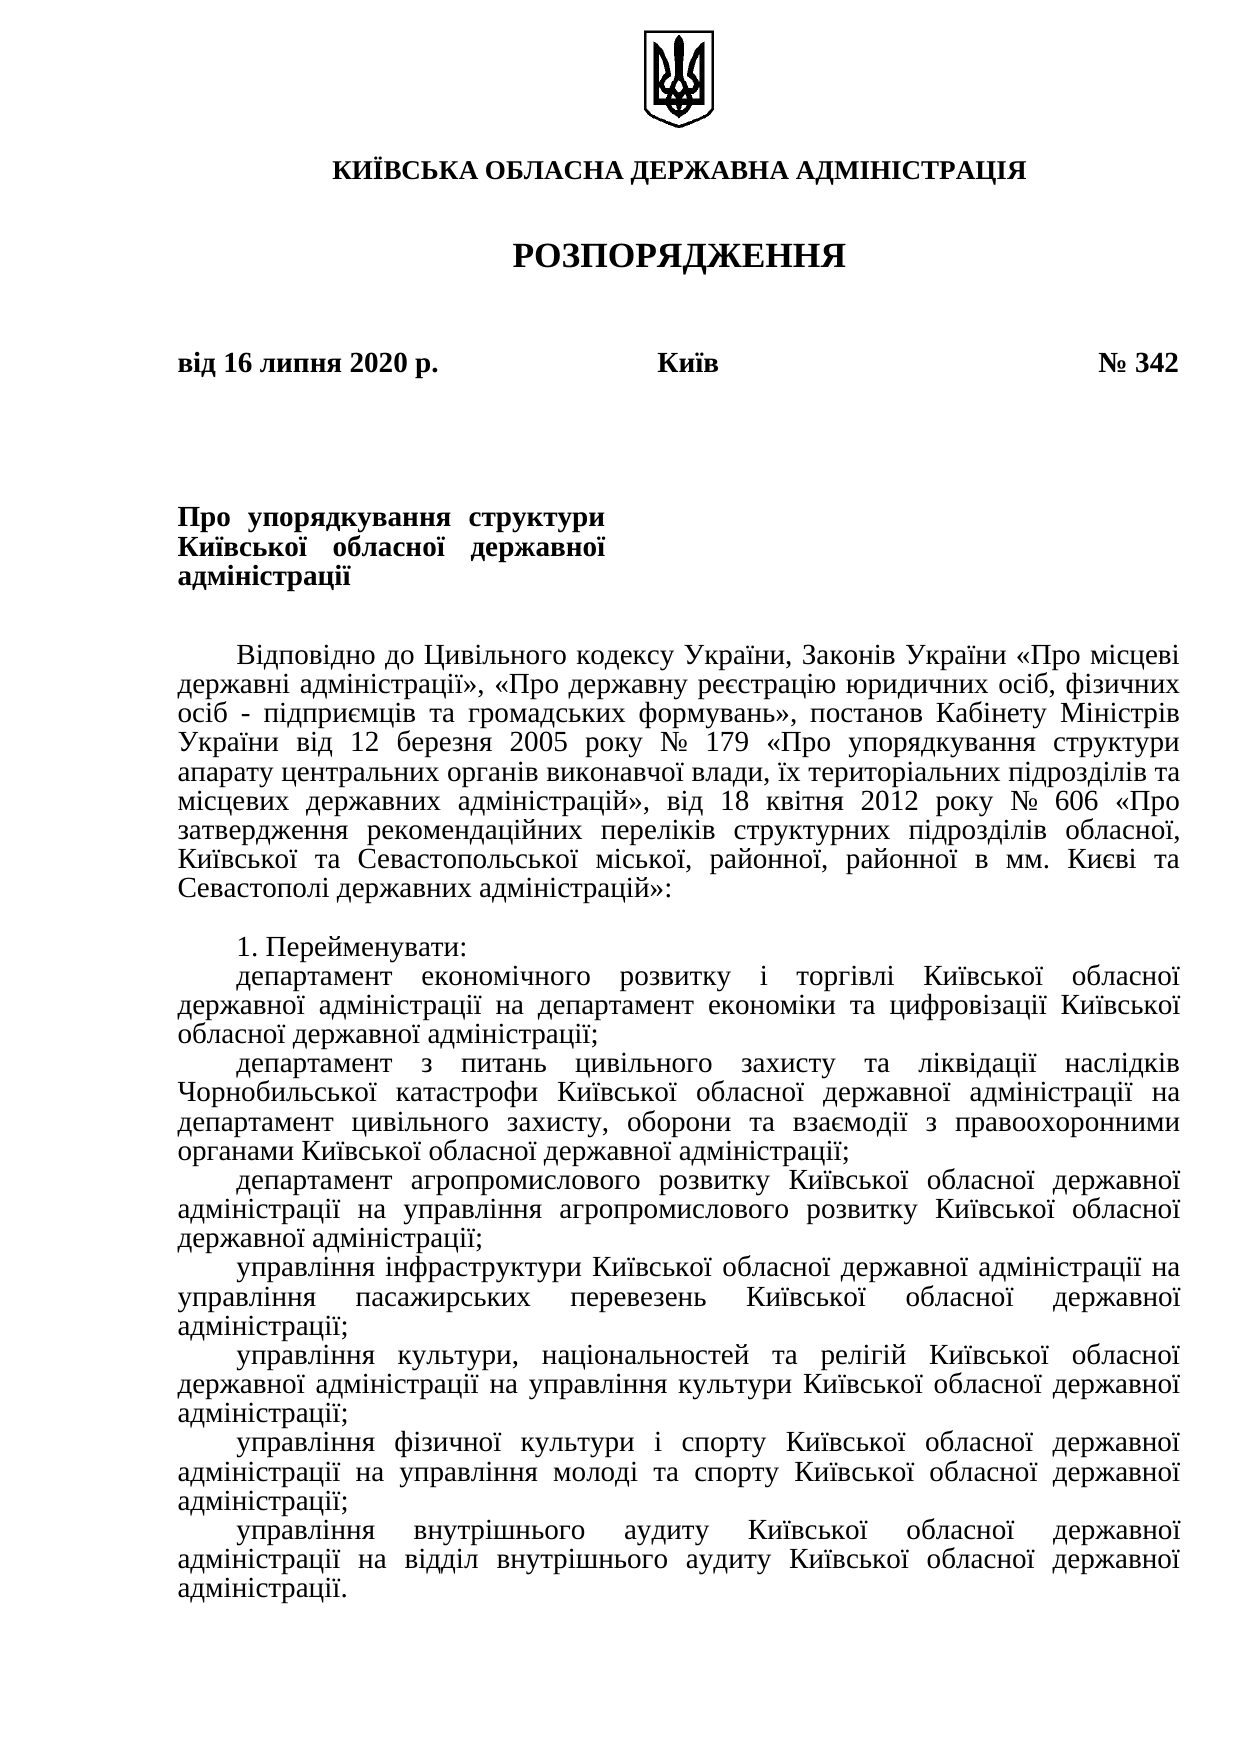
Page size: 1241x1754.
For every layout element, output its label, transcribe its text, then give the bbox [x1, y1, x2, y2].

text 1. Перейменувати: [236, 933, 1181, 962]
text департамент з питань цивільного захисту та ліквідації наслідків Чорнобильської катастрофи Київської обласної державної адміністрації на департамент цивільного захисту, оборони та взаємодії з правоохоронними органами Київської обласної державної адміністрації; [177, 1049, 1181, 1166]
subtitle КИЇВСЬКА ОБЛАСНА ДЕРЖАВНА АДМІНІСТРАЦІЯ [177, 154, 1181, 185]
text департамент економічного розвитку і торгівлі Київської обласної державної адміністрації на департамент економіки та цифровізації Київської обласної державної адміністрації; [177, 962, 1181, 1049]
text Про упорядкування структури Київської обласної державної адміністрації [177, 503, 605, 591]
text Відповідно до Цивільного кодексу України, Законів України «Про місцеві державні адміністрації», «Про державну реєстрацію юридичних осіб, фізичних осіб - підприємців та громадських формувань», постанов Кабінету Міністрів України від 12 березня 2005 року № 179 «Про упорядкування структури апарату центральних органів виконавчої влади, їх територіальних підрозділів та місцевих державних адміністрацій», від 18 квітня 2012 року № 606 «Про затвердження рекомендаційних переліків структурних підрозділів обласної, Київської та Севастопольської міської, районної, районної в мм. Києві та Севастополі державних адміністрацій»: [177, 641, 1181, 903]
text управління культури, національностей та релігій Київської обласної державної адміністрації на управління культури Київської обласної державної адміністрації; [177, 1341, 1181, 1428]
subtitle РОЗПОРЯДЖЕННЯ [177, 234, 1181, 275]
picture [642, 29, 716, 129]
text управління внутрішнього аудиту Київської обласної державної адміністрації на відділ внутрішнього аудиту Київської обласної державної адміністрації. [177, 1516, 1181, 1603]
text управління фізичної культури і спорту Київської обласної державної адміністрації на управління молоді та спорту Київської обласної державної адміністрації; [177, 1428, 1181, 1516]
text управління інфраструктури Київської обласної державної адміністрації на управління пасажирських перевезень Київської обласної державної адміністрації; [177, 1253, 1181, 1341]
text від 16 липня 2020 р. Київ № 342 [177, 353, 1181, 378]
text департамент агропромислового розвитку Київської обласної державної адміністрації на управління агропромислового розвитку Київської обласної державної адміністрації; [177, 1166, 1181, 1253]
